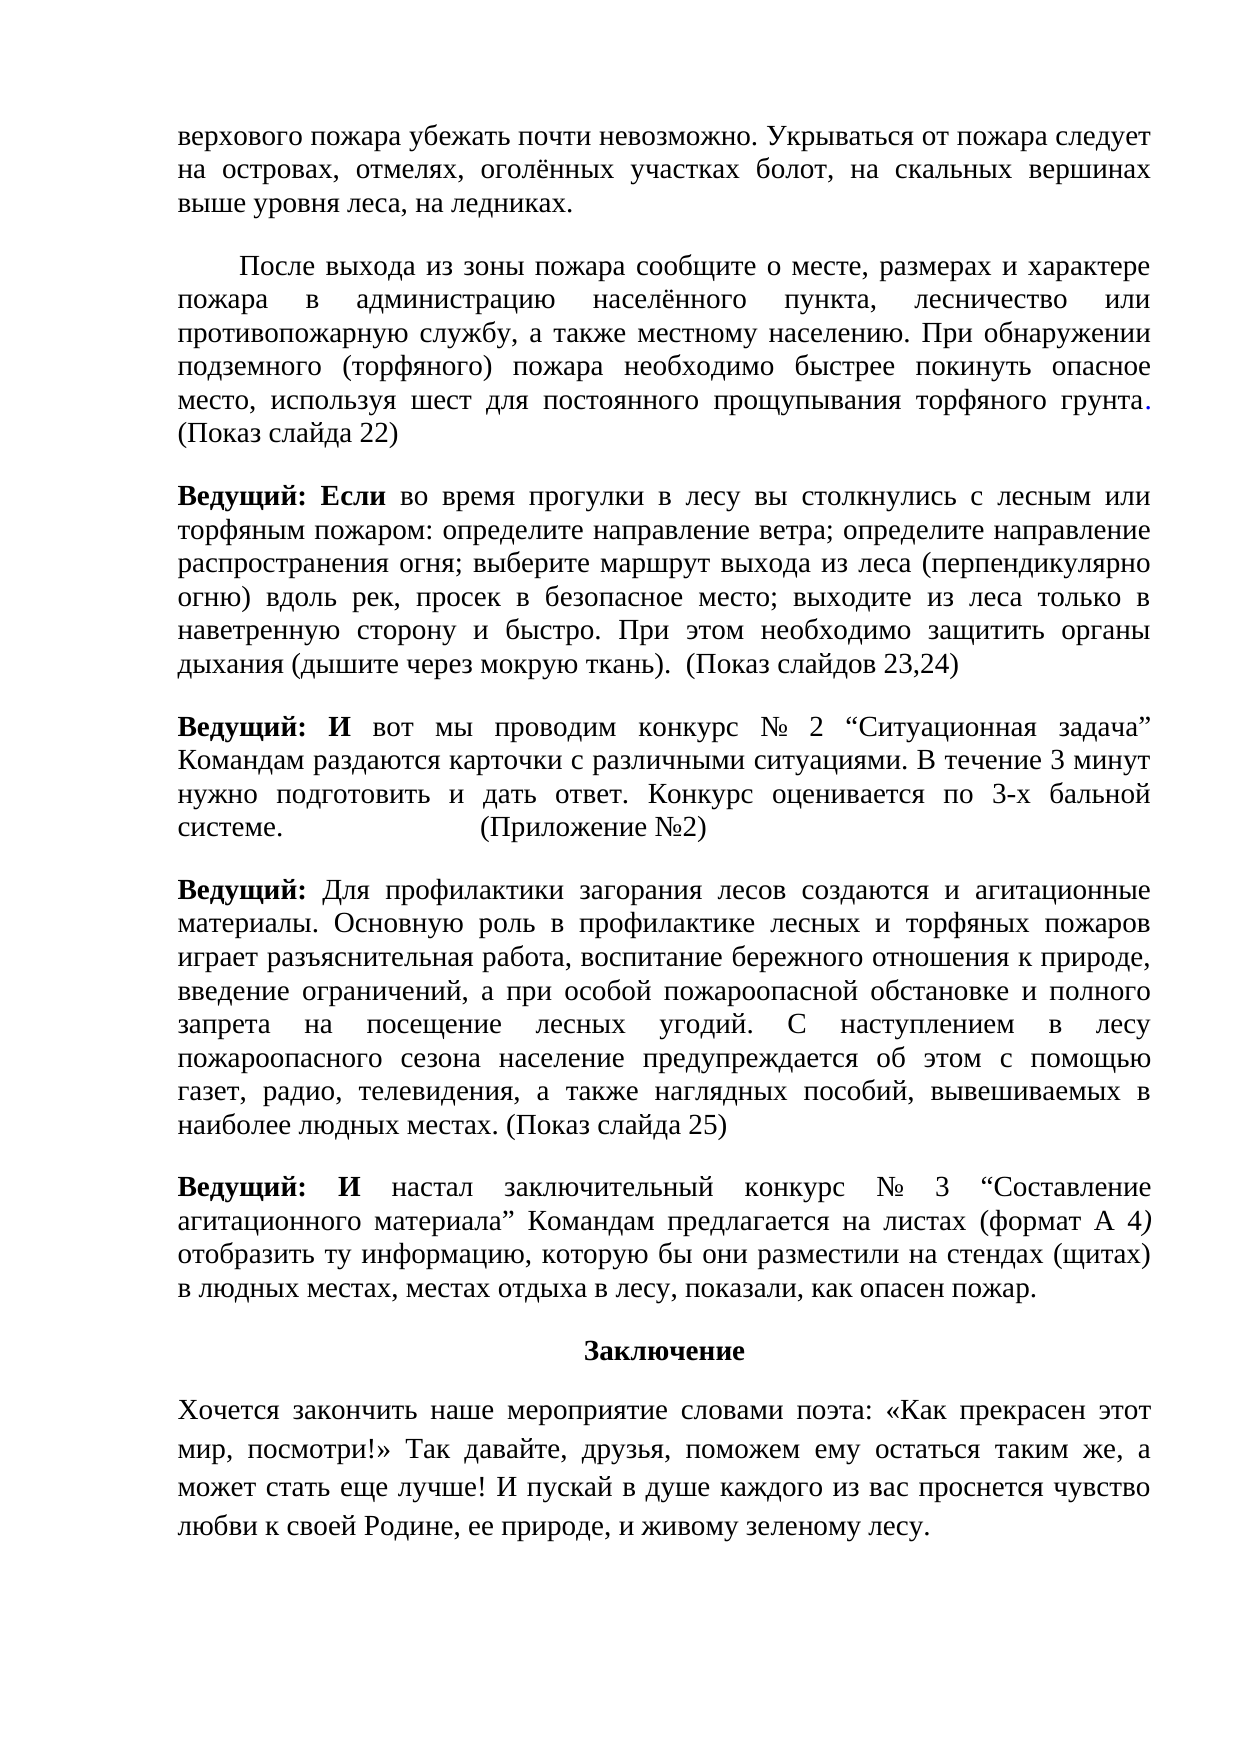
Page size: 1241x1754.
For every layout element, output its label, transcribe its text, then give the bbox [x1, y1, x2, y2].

text Заключение [177, 1333, 1152, 1366]
text Ведущий: И вот мы проводим конкурс № 2 “Ситуационная задача” Командам раздаются карточки с различными ситуациями. В течение 3 минут нужно подготовить и дать ответ. Конкурс оценивается по 3-х бальной системе. (Приложение №2) [177, 709, 1152, 843]
text Хочется закончить наше мероприятие словами поэта: «Как прекрасен этот мир, посмотри!» Так давайте, друзья, поможем ему остаться таким же, а может стать еще лучше! И пускай в душе каждого из вас проснется чувство любви к своей Родине, ее природе, и живому зеленому лесу. [177, 1392, 1152, 1541]
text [177, 118, 1152, 219]
text После выхода из зоны пожара сообщите о месте, размерах и характере пожара в администрацию населённого пункта, лесничество или противопожарную службу, а также местному населению. При обнаружении подземного (торфяного) пожара необходимо быстрее покинуть опасное место, используя шест для постоянного прощупывания торфяного грунта. (Показ слайда 22) [177, 248, 1152, 449]
text Ведущий: Для профилактики загорания лесов создаются и агитационные материалы. Основную роль в профилактике лесных и торфяных пожаров играет разъяснительная работа, воспитание бережного отношения к природе, введение ограничений, а при особой пожароопасной обстановке и полного запрета на посещение лесных угодий. С наступлением в лесу пожароопасного сезона население предупреждается об этом с помощью газет, радио, телевидения, а также наглядных пособий, вывешиваемых в наиболее людных местах. (Показ слайда 25) [177, 872, 1152, 1140]
text Ведущий: И настал заключительный конкурс № 3 “Составление агитационного материала” Командам предлагается на листах (формат А 4) отобразить ту информацию, которую бы они разместили на стендах (щитах) в людных местах, местах отдыха в лесу, показали, как опасен пожар. [177, 1169, 1152, 1304]
text Ведущий: Если во время прогулки в лесу вы столкнулись с лесным или торфяным пожаром: определите направление ветра; определите направление распространения огня; выберите маршрут выхода из леса (перпендикулярно огню) вдоль рек, просек в безопасное место; выходите из леса только в наветренную сторону и быстро. При этом необходимо защитить органы дыхания (дышите через мокрую ткань). (Показ слайдов 23,24) [177, 478, 1152, 679]
